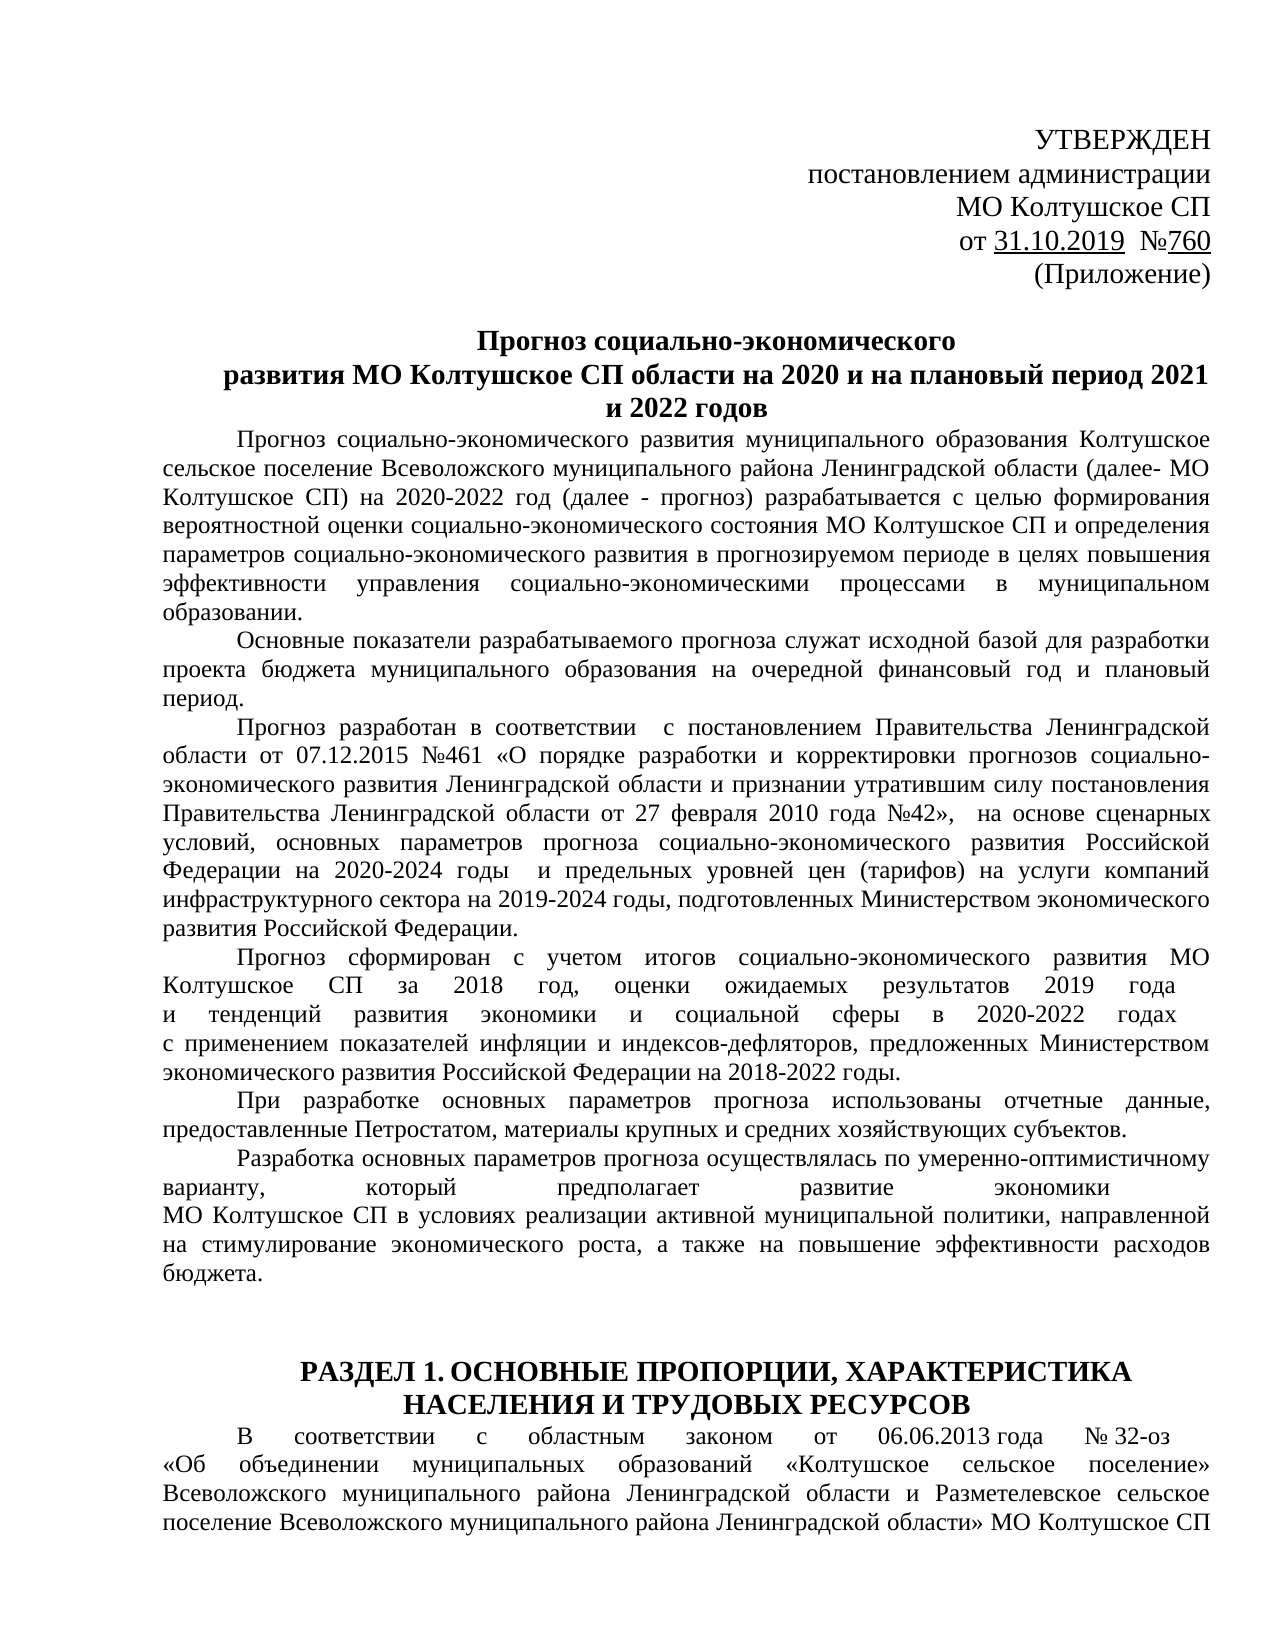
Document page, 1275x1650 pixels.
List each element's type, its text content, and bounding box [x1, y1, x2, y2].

text от 31.10.2019 №760 [162, 223, 1211, 256]
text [162, 1421, 1211, 1536]
text постановлением администрации [162, 156, 1211, 189]
text развития МО Колтушское СП области на 2020 и на плановый период 2021 и 2022 годов [162, 357, 1211, 424]
text Прогноз социально-экономического [162, 323, 1211, 357]
text Прогноз социально-экономического развития муниципального образования Колтушское сельское поселение Всеволожского муниципального района Ленинградской области (далее- МО Колтушское СП) на 2020-2022 год (далее - прогноз) разрабатывается с целью формирования вероятностной оценки социально-экономического состояния МО Колтушское СП и определения параметров социально-экономического развития в прогнозируемом периоде в целях повышения эффективности управления социально-экономическими процессами в муниципальном образовании. [162, 424, 1211, 625]
text РАЗДЕЛ 1. ОСНОВНЫЕ ПРОПОРЦИИ, ХАРАКТЕРИСТИКА НАСЕЛЕНИЯ И ТРУДОВЫХ РЕСУРСОВ [162, 1354, 1211, 1421]
text УТВЕРЖДЕН [162, 122, 1211, 156]
text Прогноз сформирован с учетом итогов социально-экономического развития МО Колтушское СП за 2018 год, оценки ожидаемых результатов 2019 года и тенденций развития экономики и социальной сферы в 2020-2022 годах с применением показателей инфляции и индексов-дефляторов, предложенных Министерством экономического развития Российской Федерации на 2018-2022 годы. [162, 942, 1211, 1085]
text Разработка основных параметров прогноза осуществлялась по умеренно-оптимистичному варианту, который предполагает развитие экономики МО Колтушское СП в условиях реализации активной муниципальной политики, направленной на стимулирование экономического роста, а также на повышение эффективности расходов бюджета. [162, 1143, 1211, 1287]
text Прогноз разработан в соответствии с постановлением Правительства Ленинградской области от 07.12.2015 №461 «О порядке разработки и корректировки прогнозов социально-экономического развития Ленинградской области и признании утратившим силу постановления Правительства Ленинградской области от 27 февраля 2010 года №42», на основе сценарных условий, основных параметров прогноза социально-экономического развития Российской Федерации на 2020-2024 годы и предельных уровней цен (тарифов) на услуги компаний инфраструктурного сектора на 2019-2024 годы, подготовленных Министерством экономического развития Российской Федерации. [162, 712, 1211, 942]
text Основные показатели разрабатываемого прогноза служат исходной базой для разработки проекта бюджета муниципального образования на очередной финансовый год и плановый период. [162, 625, 1211, 712]
text При разработке основных параметров прогноза использованы отчетные данные, предоставленные Петростатом, материалы крупных и средних хозяйствующих субъектов. [162, 1085, 1211, 1143]
text МО Колтушское СП [162, 189, 1211, 223]
text (Приложение) [162, 256, 1211, 290]
